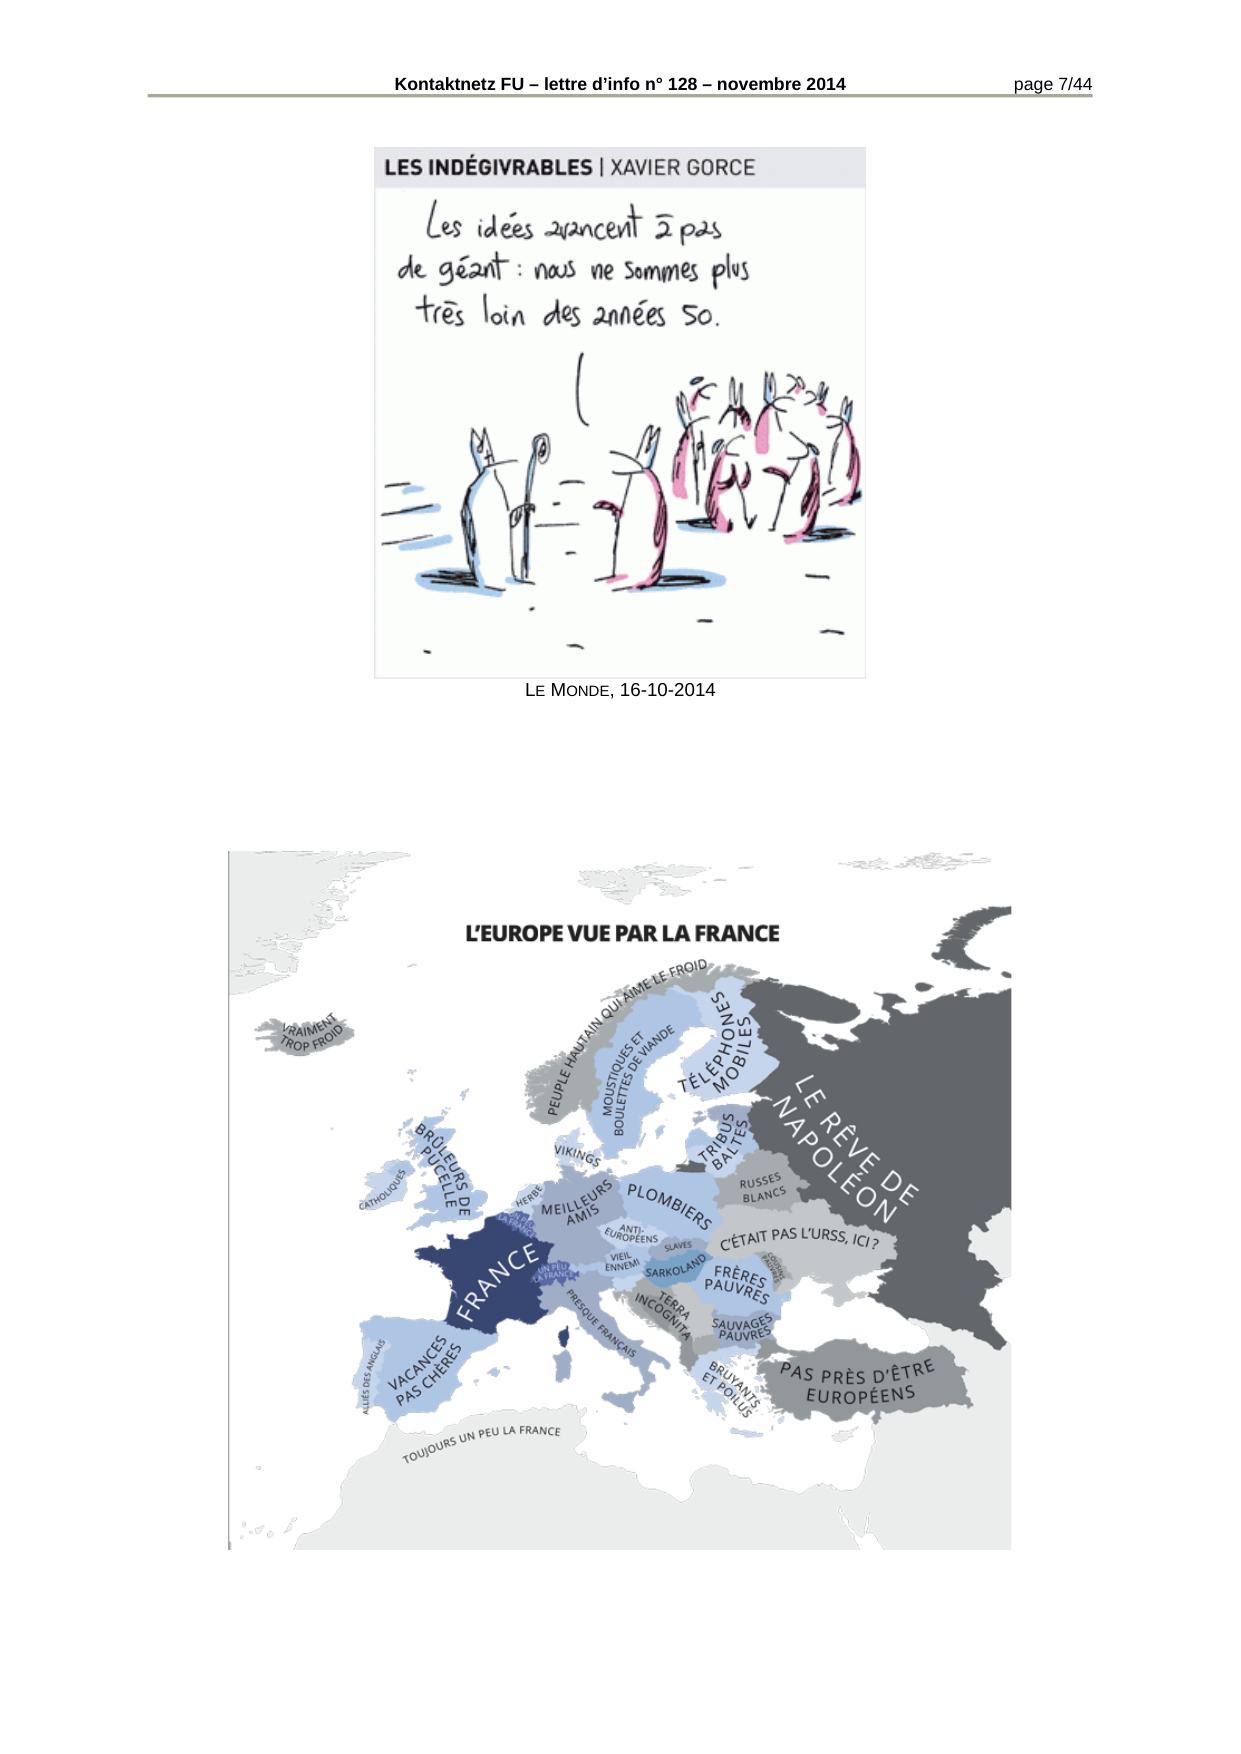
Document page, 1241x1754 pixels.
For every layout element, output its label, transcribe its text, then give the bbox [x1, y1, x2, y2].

picture [228, 851, 1012, 1550]
picture [374, 147, 867, 679]
text Le Monde, 16-10-2014 [148, 679, 1093, 700]
